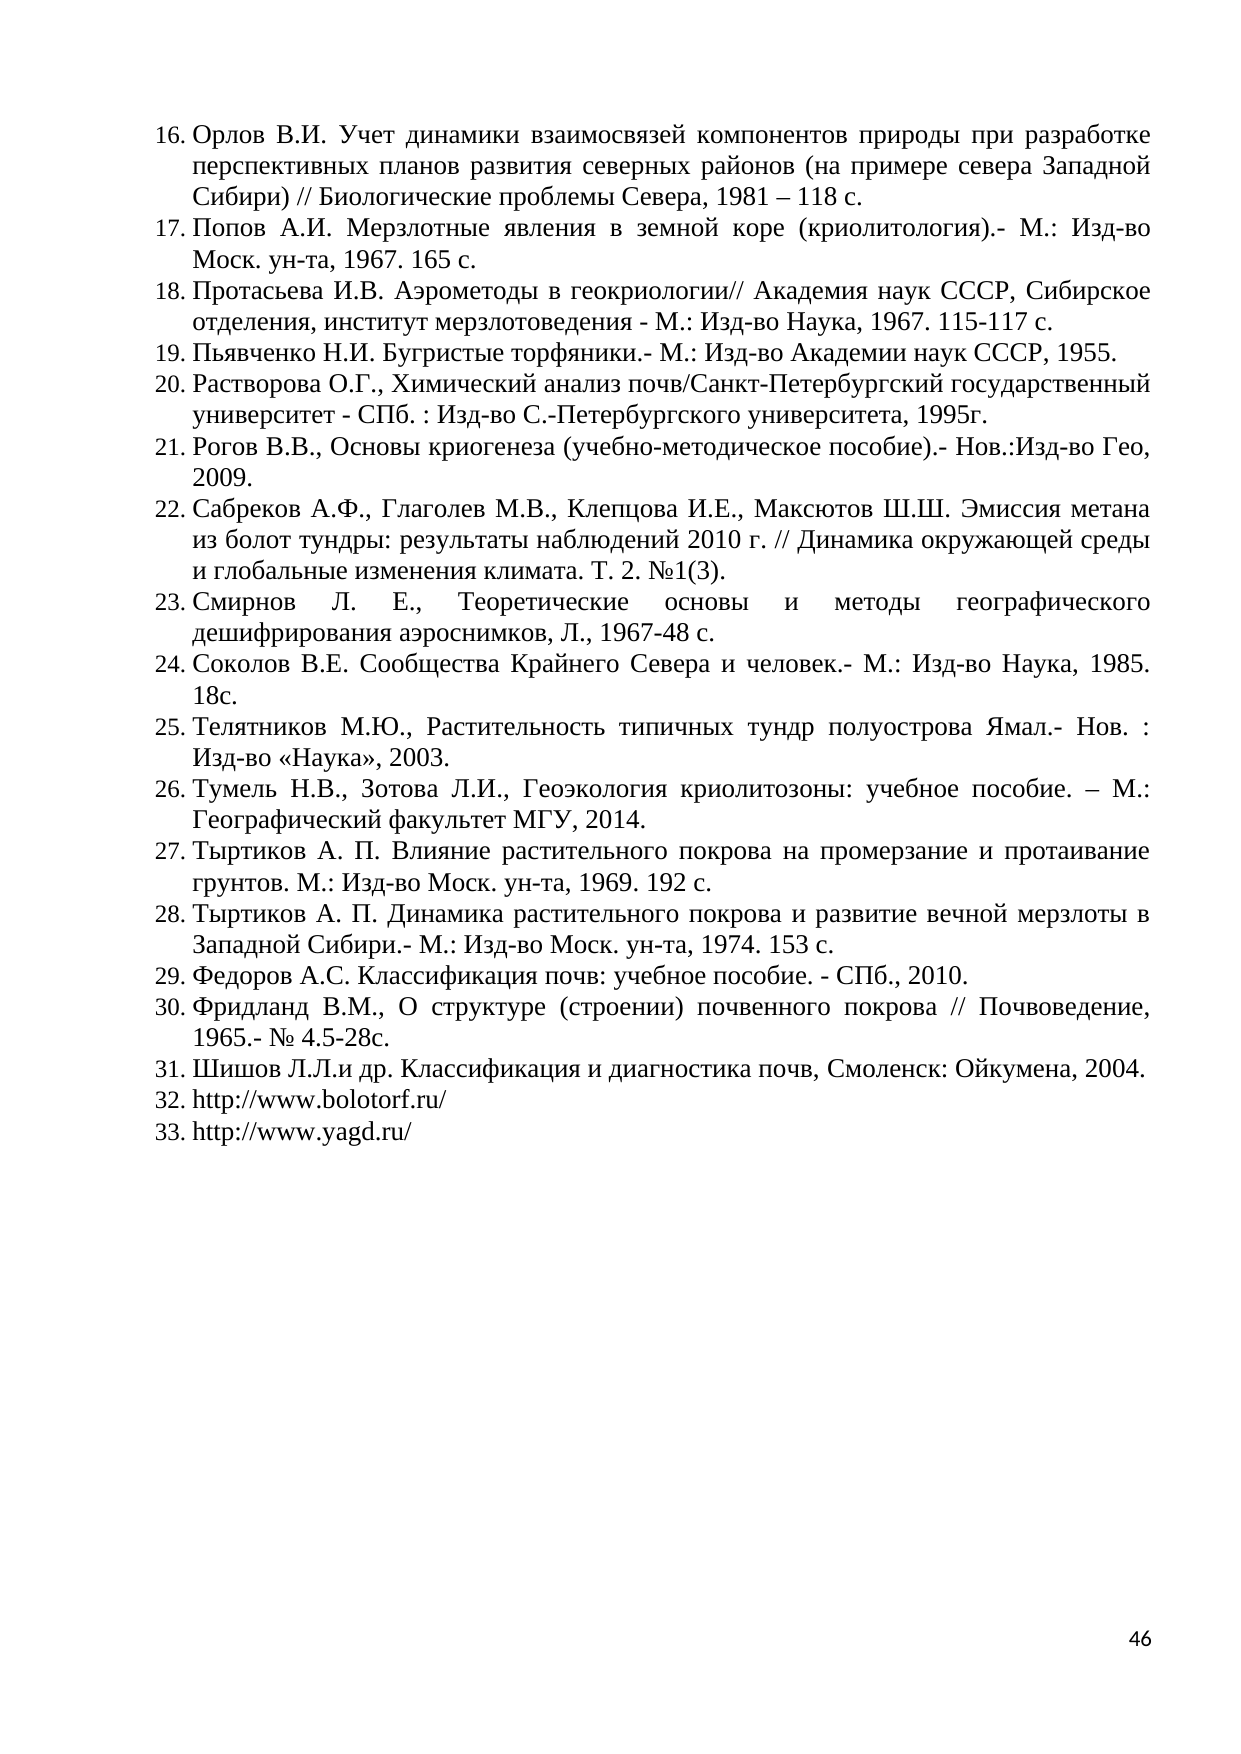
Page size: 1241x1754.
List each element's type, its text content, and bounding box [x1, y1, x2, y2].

list Пьявченко Н.И. Бугристые торфяники.- М.: Изд-во Академии наук СССР, 1955. [154, 336, 1152, 367]
list Смирнов Л. Е., Теоретические основы и методы географического дешифрирования аэроснимков, Л., 1967-48 с. [154, 585, 1152, 648]
list Попов А.И. Мерзлотные явления в земной коре (криолитология).- М.: Изд-во Моск. ун-та, 1967. 165 с. [154, 212, 1152, 274]
list Соколов В.Е. Сообщества Крайнего Севера и человек.- М.: Изд-во Наука, 1985. 18с. [154, 648, 1152, 710]
list Рогов В.В., Основы криогенеза (учебно-методическое пособие).- Нов.:Изд-во Гео, 2009. [154, 429, 1152, 492]
list Фридланд В.М., О структуре (строении) почвенного покрова // Почвоведение, 1965.- № 4.5-28с. [154, 990, 1152, 1052]
list http://www.bolotorf.ru/ [154, 1084, 1152, 1115]
list Тумель Н.В., Зотова Л.И., Геоэкология криолитозоны: учебное пособие. – М.: Географический факультет МГУ, 2014. [154, 772, 1152, 834]
list Орлов В.И. Учет динамики взаимосвязей компонентов природы при разработке перспективных планов развития северных районов (на примере севера Западной Сибири) // Биологические проблемы Севера, 1981 – 118 с. [154, 118, 1152, 212]
list Федоров А.С. Классификация почв: учебное пособие. - СПб., 2010. [154, 959, 1152, 990]
list Тыртиков А. П. Влияние растительного покрова на промерзание и протаивание грунтов. М.: Изд-во Моск. ун-та, 1969. 192 с. [154, 834, 1152, 897]
list Сабреков А.Ф., Глаголев М.В., Клепцова И.Е., Максютов Ш.Ш. Эмиссия метана из болот тундры: результаты наблюдений 2010 г. // Динамика окружающей среды и глобальные изменения климата. Т. 2. №1(3). [154, 492, 1152, 585]
list Телятников М.Ю., Растительность типичных тундр полуострова Ямал.- Нов. : Изд-во «Наука», 2003. [154, 710, 1152, 772]
list Шишов Л.Л.и др. Классификация и диагностика почв, Смоленск: Ойкумена, 2004. [154, 1052, 1152, 1084]
list http://www.yagd.ru/ [154, 1115, 1152, 1146]
list Растворова О.Г., Химический анализ почв/Санкт-Петербургский государственный университет - СПб. : Изд-во С.-Петербургского университета, 1995г. [154, 367, 1152, 429]
list Протасьева И.В. Аэрометоды в геокриологии// Академия наук СССР, Сибирское отделения, институт мерзлотоведения - М.: Изд-во Наука, 1967. 115-117 с. [154, 274, 1152, 336]
list Тыртиков А. П. Динамика растительного покрова и развитие вечной мерзлоты в Западной Сибири.- М.: Изд-во Моск. ун-та, 1974. 153 с. [154, 897, 1152, 959]
